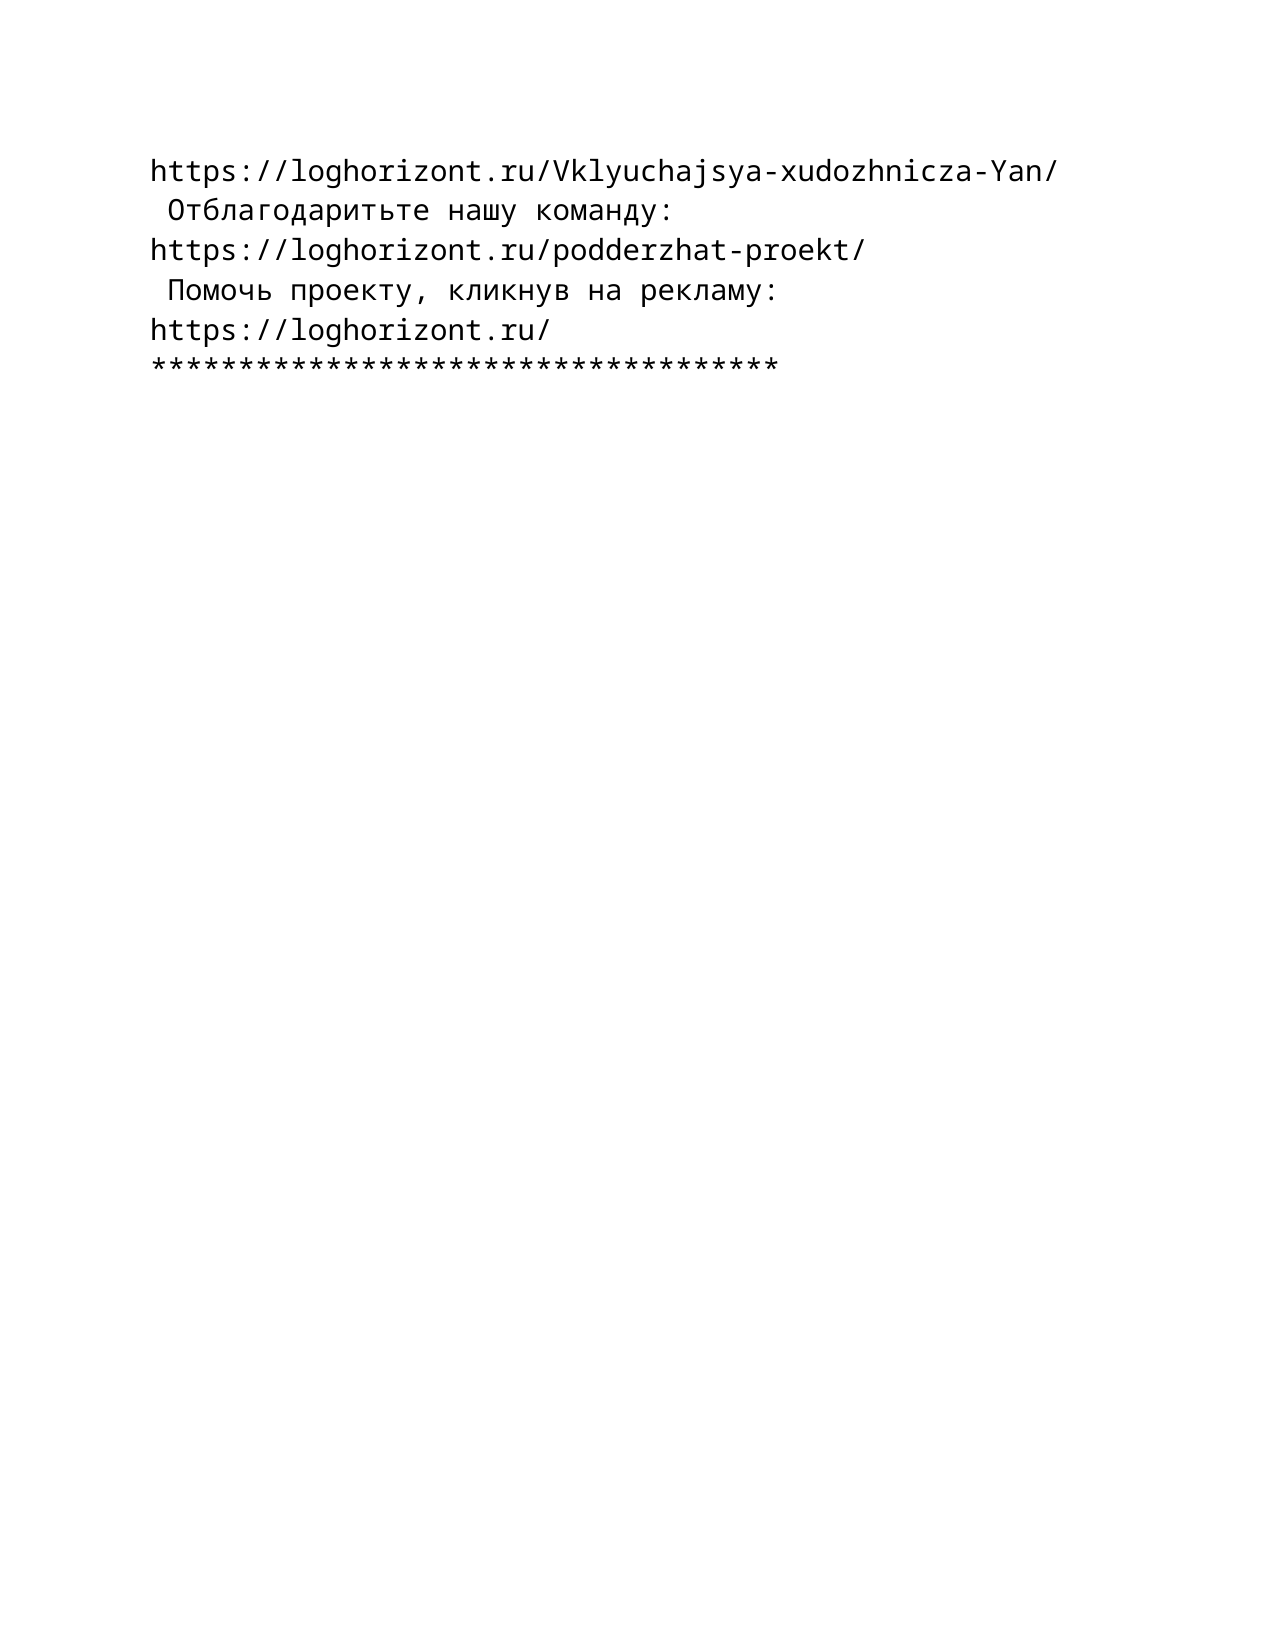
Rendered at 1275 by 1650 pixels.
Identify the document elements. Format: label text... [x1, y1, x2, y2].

text Отблагодаритьте нашу команду: https://loghorizont.ru/podderzhat-proekt/ [150, 190, 1125, 269]
text Помочь проекту, кликнув на рекламу: https://loghorizont.ru/ [150, 269, 1125, 348]
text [150, 150, 1125, 190]
text ************************************ [150, 348, 1125, 388]
